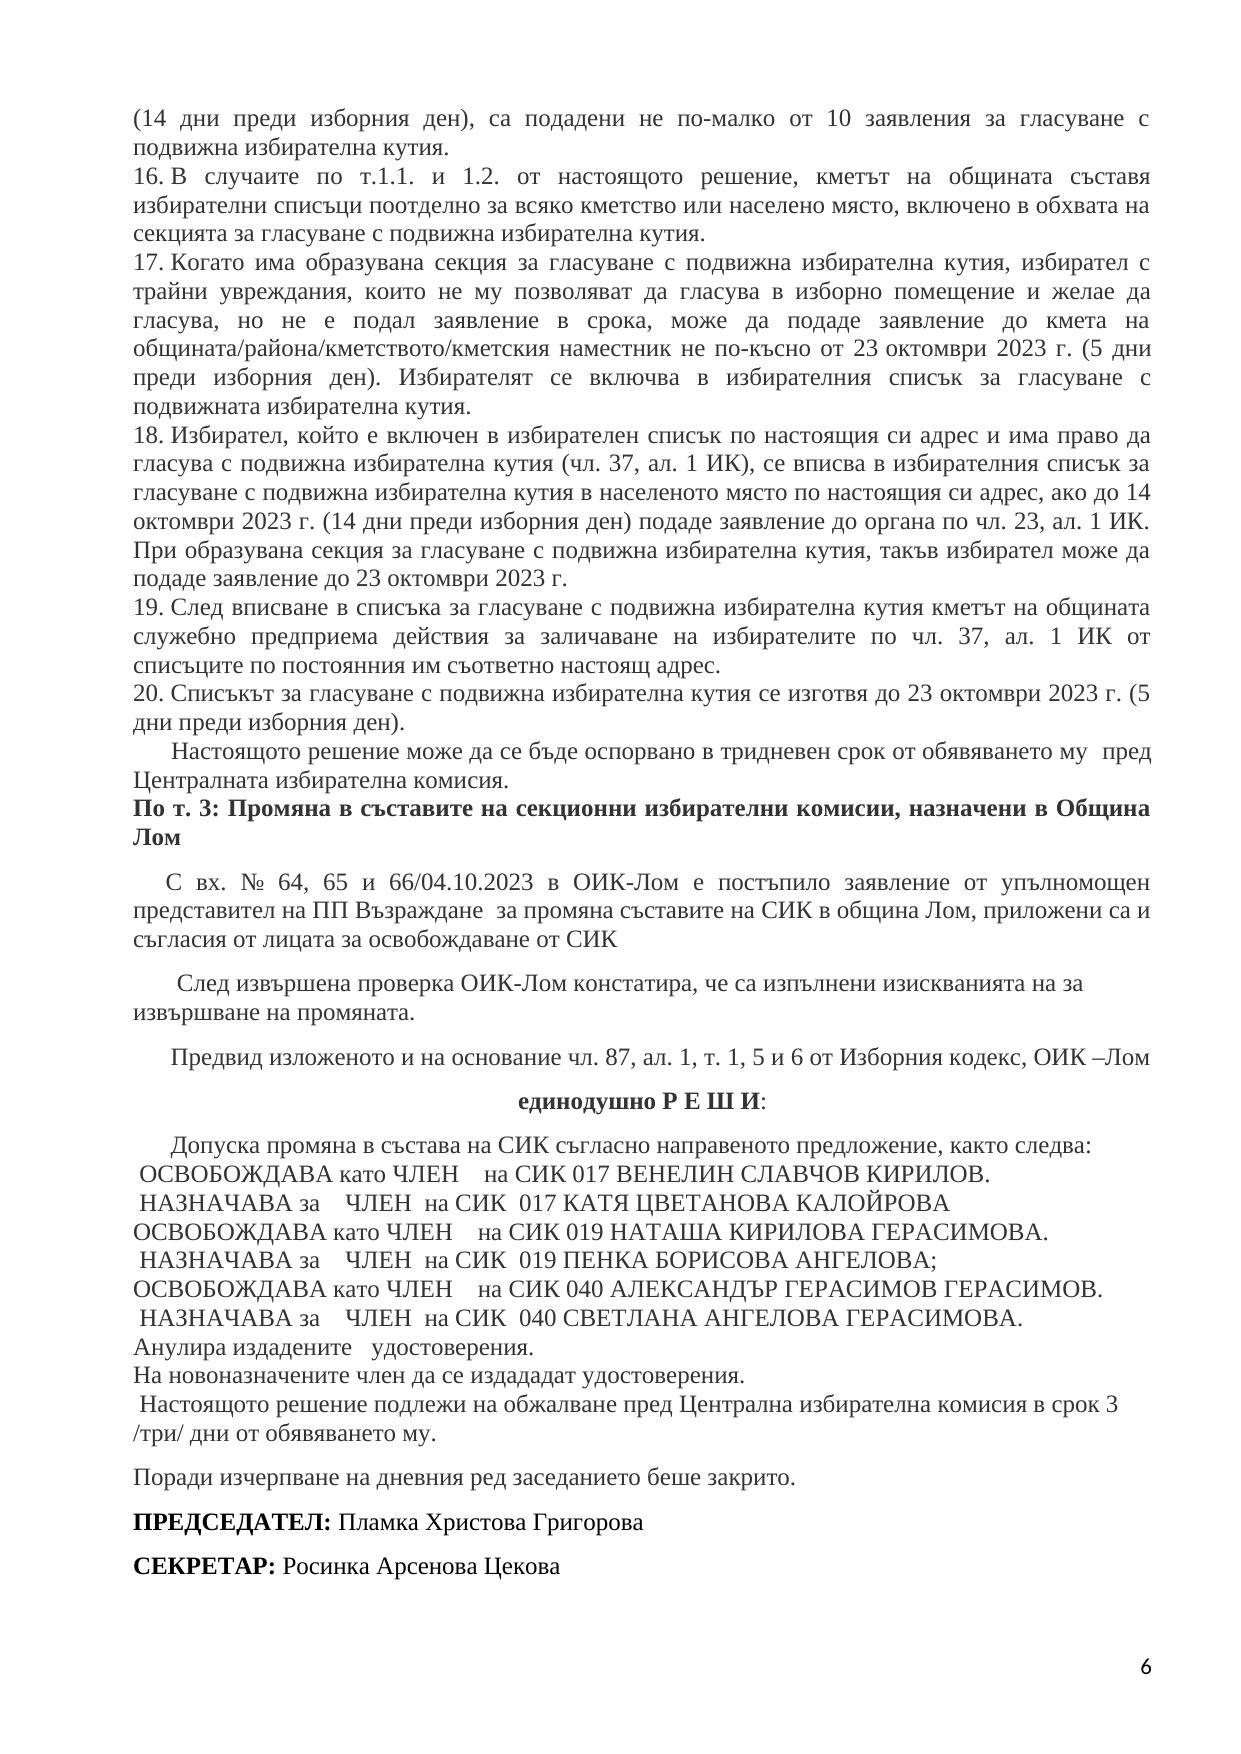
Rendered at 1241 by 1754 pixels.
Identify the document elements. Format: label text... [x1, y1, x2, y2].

text ОСВОБОЖДАВА като ЧЛЕН на СИК 040 АЛЕКСАНДЪР ГЕРАСИМОВ ГЕРАСИМОВ. [133, 1274, 1152, 1303]
text След извършена проверка ОИК-Лом констатира, че са изпълнени изискванията на за извършване на промяната. [133, 968, 1152, 1026]
text НАЗНАЧАВА за ЧЛЕН на СИК 017 КАТЯ ЦВЕТАНОВА КАЛОЙРОВА [133, 1188, 1152, 1217]
text 16. В случаите по т.1.1. и 1.2. от настоящото решение, кметът на общината съставя избирателни списъци поотделно за всяко кметство или населено място, включено в обхвата на секцията за гласуване с подвижна избирателна кутия. [133, 161, 1152, 247]
text СЕКРЕТАР: Росинка Арсенова Цекова [133, 1551, 1152, 1580]
text На новоназначените член да се издададат удостоверения. [133, 1360, 1152, 1389]
text 17. Когато има образувана секция за гласуване с подвижна избирателна кутия, избирател с трайни увреждания, които не му позволяват да гласува в изборно помещение и желае да гласува, но не е подал заявление в срока, може да подаде заявление до кмета на общината/района/кметството/кметския наместник не по-късно от 23 октомври 2023 г. (5 дни преди изборния ден). Избирателят се включва в избирателния списък за гласуване с подвижната избирателна кутия. [133, 247, 1152, 420]
text 18. Избирател, който е включен в избирателен списък по настоящия си адрес и има право да гласува с подвижна избирателна кутия (чл. 37, ал. 1 ИК), се вписва в избирателния списък за гласуване с подвижна избирателна кутия в населеното място по настоящия си адрес, ако до 14 октомври 2023 г. (14 дни преди изборния ден) подаде заявление до органа по чл. 23, ал. 1 ИК. При образувана секция за гласуване с подвижна избирателна кутия, такъв избирател може да подаде заявление до 23 октомври 2023 г. [133, 420, 1152, 592]
text единодушно Р Е Ш И: [133, 1086, 1152, 1115]
text Поради изчерпване на дневния ред заседанието беше закрито. [133, 1462, 1152, 1491]
text По т. 3: Промяна в съставите на секционни избирателни комисии, назначени в Община Лом [133, 793, 1152, 851]
text Настоящото решение подлежи на обжалване пред Централна избирателна комисия в срок 3 /три/ дни от обявяването му. [133, 1389, 1152, 1447]
text 20. Списъкът за гласуване с подвижна избирателна кутия се изготвя до 23 октомври 2023 г. (5 дни преди изборния ден). [133, 678, 1152, 736]
text Настоящото решение може да се бъде оспорвано в тридневен срок от обявяването му пред Централната избирателна комисия. [133, 736, 1152, 793]
text НАЗНАЧАВА за ЧЛЕН на СИК 040 СВЕТЛАНА АНГЕЛОВА ГЕРАСИМОВА. [133, 1303, 1152, 1332]
text НАЗНАЧАВА за ЧЛЕН на СИК 019 ПЕНКА БОРИСОВА АНГЕЛОВА; [133, 1245, 1152, 1274]
text Предвид изложеното и на основание чл. 87, ал. 1, т. 1, 5 и 6 от Изборния кодекс, ОИК –Лом [133, 1042, 1152, 1070]
text С вх. № 64, 65 и 66/04.10.2023 в ОИК-Лом е постъпило заявление от упълномощен представител на ПП Възраждане за промяна съставите на СИК в община Лом, приложени са и съгласия от лицата за освобождаване от СИК [133, 867, 1152, 953]
text ПРЕДСЕДАТЕЛ: Пламка Христова Григорова [133, 1507, 1152, 1535]
text Допуска промяна в състава на СИК съгласно направеното предложение, както следва: [133, 1130, 1152, 1159]
text Анулира издадените удостоверения. [133, 1332, 1152, 1360]
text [133, 103, 1152, 161]
text ОСВОБОЖДАВА като ЧЛЕН на СИК 017 ВЕНЕЛИН СЛАВЧОВ КИРИЛОВ. [133, 1159, 1152, 1188]
text 19. След вписване в списъка за гласуване с подвижна избирателна кутия кметът на общината служебно предприема действия за заличаване на избирателите по чл. 37, ал. 1 ИК от списъците по постоянния им съответно настоящ адрес. [133, 592, 1152, 678]
text ОСВОБОЖДАВА като ЧЛЕН на СИК 019 НАТАША КИРИЛОВА ГЕРАСИМОВА. [133, 1217, 1152, 1245]
